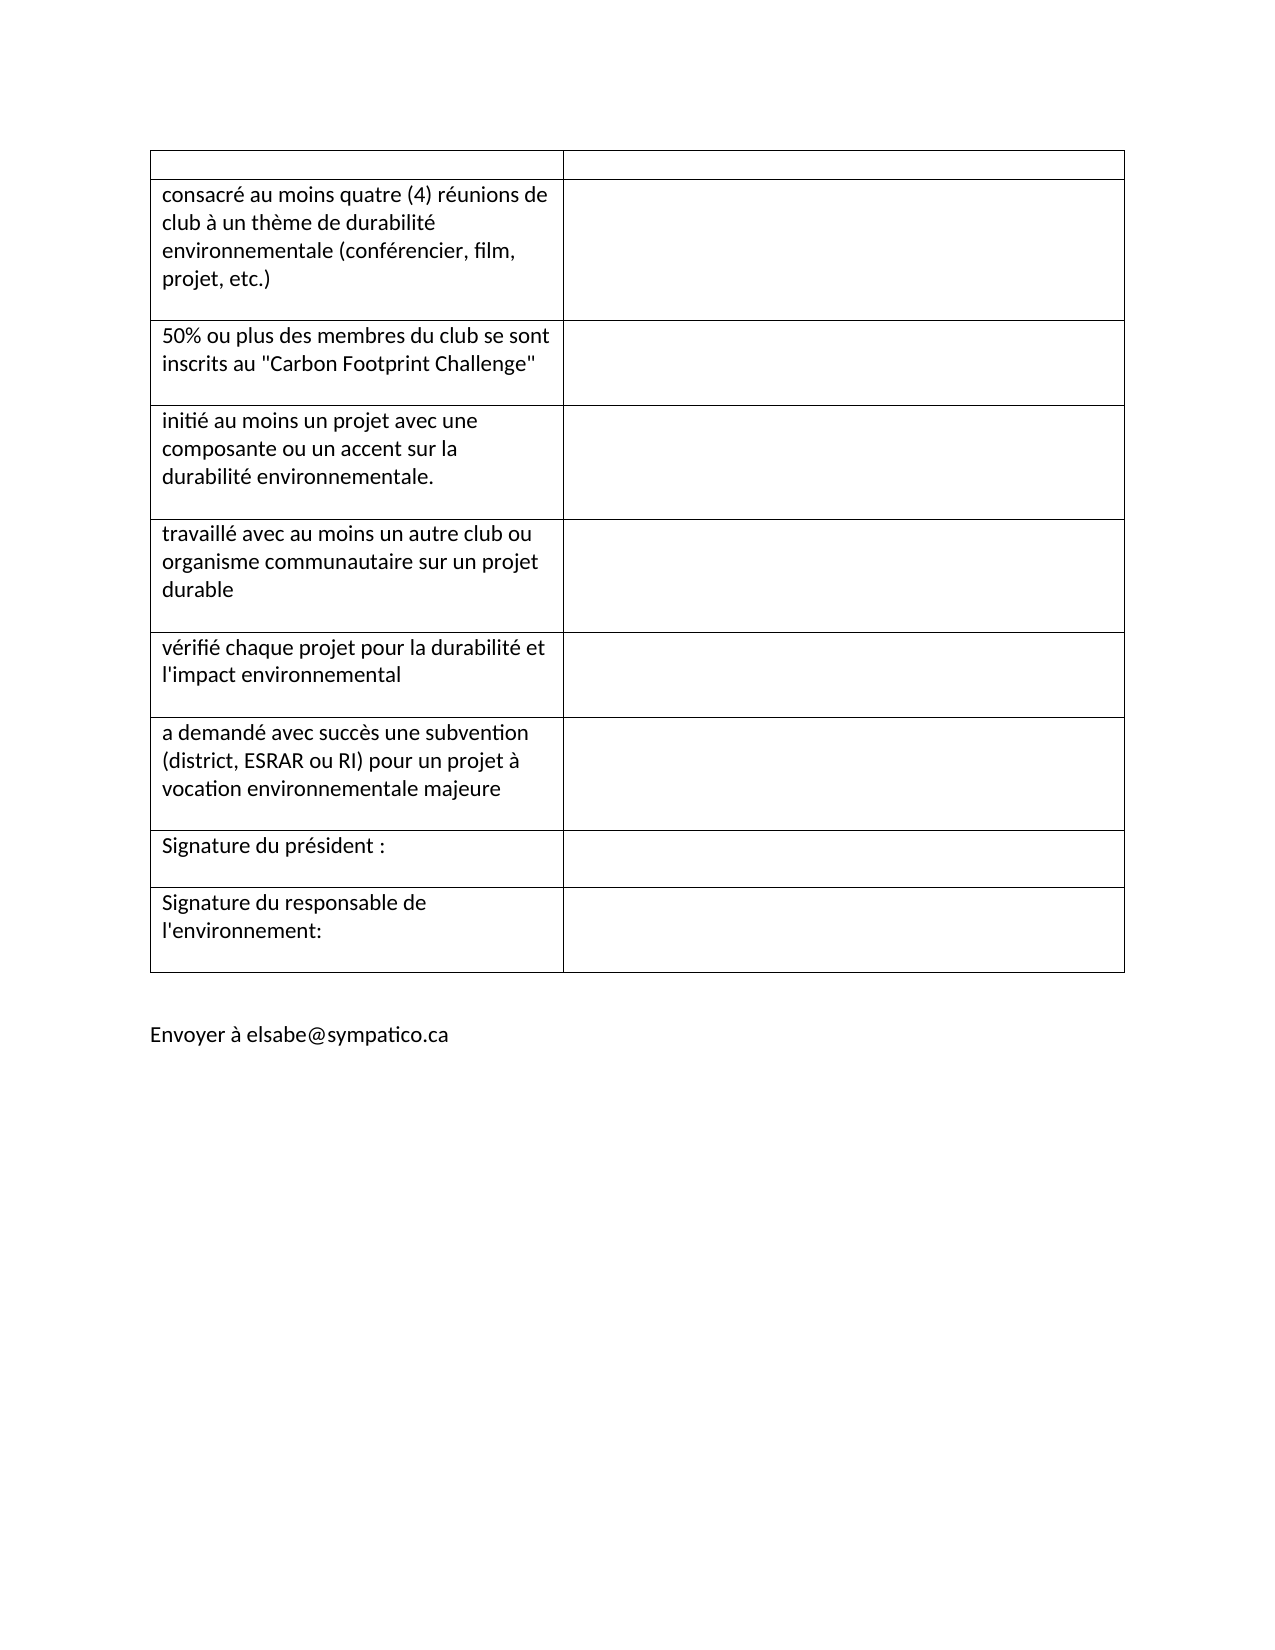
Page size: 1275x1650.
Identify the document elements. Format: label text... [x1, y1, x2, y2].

table_cell [564, 151, 1124, 179]
table_cell [564, 520, 1124, 632]
table_cell vérifié chaque projet pour la durabilité et l'impact environnemental [151, 633, 563, 717]
table_cell [564, 406, 1124, 518]
table_cell Signature du président : [151, 831, 563, 887]
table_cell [151, 151, 563, 179]
table_cell [564, 888, 1124, 972]
table_cell [564, 180, 1124, 320]
table_cell [564, 718, 1124, 830]
table_cell [564, 633, 1124, 717]
table_cell Signature du responsable de l'environnement: [151, 888, 563, 972]
table_cell initié au moins un projet avec une composante ou un accent sur la durabilité environnementale. [151, 406, 563, 518]
table_cell [564, 321, 1124, 405]
table_cell a demandé avec succès une subvention (district, ESRAR ou RI) pour un projet à vocation environnementale majeure [151, 718, 563, 830]
table_cell consacré au moins quatre (4) réunions de club à un thème de durabilité environnementale (conférencier, film, projet, etc.) [151, 180, 563, 320]
table_cell 50% ou plus des membres du club se sont inscrits au "Carbon Footprint Challenge" [151, 321, 563, 405]
table_cell [564, 831, 1124, 887]
text Envoyer à elsabe@sympatico.ca [150, 1020, 1125, 1048]
table_cell travaillé avec au moins un autre club ou organisme communautaire sur un projet durable [151, 520, 563, 632]
